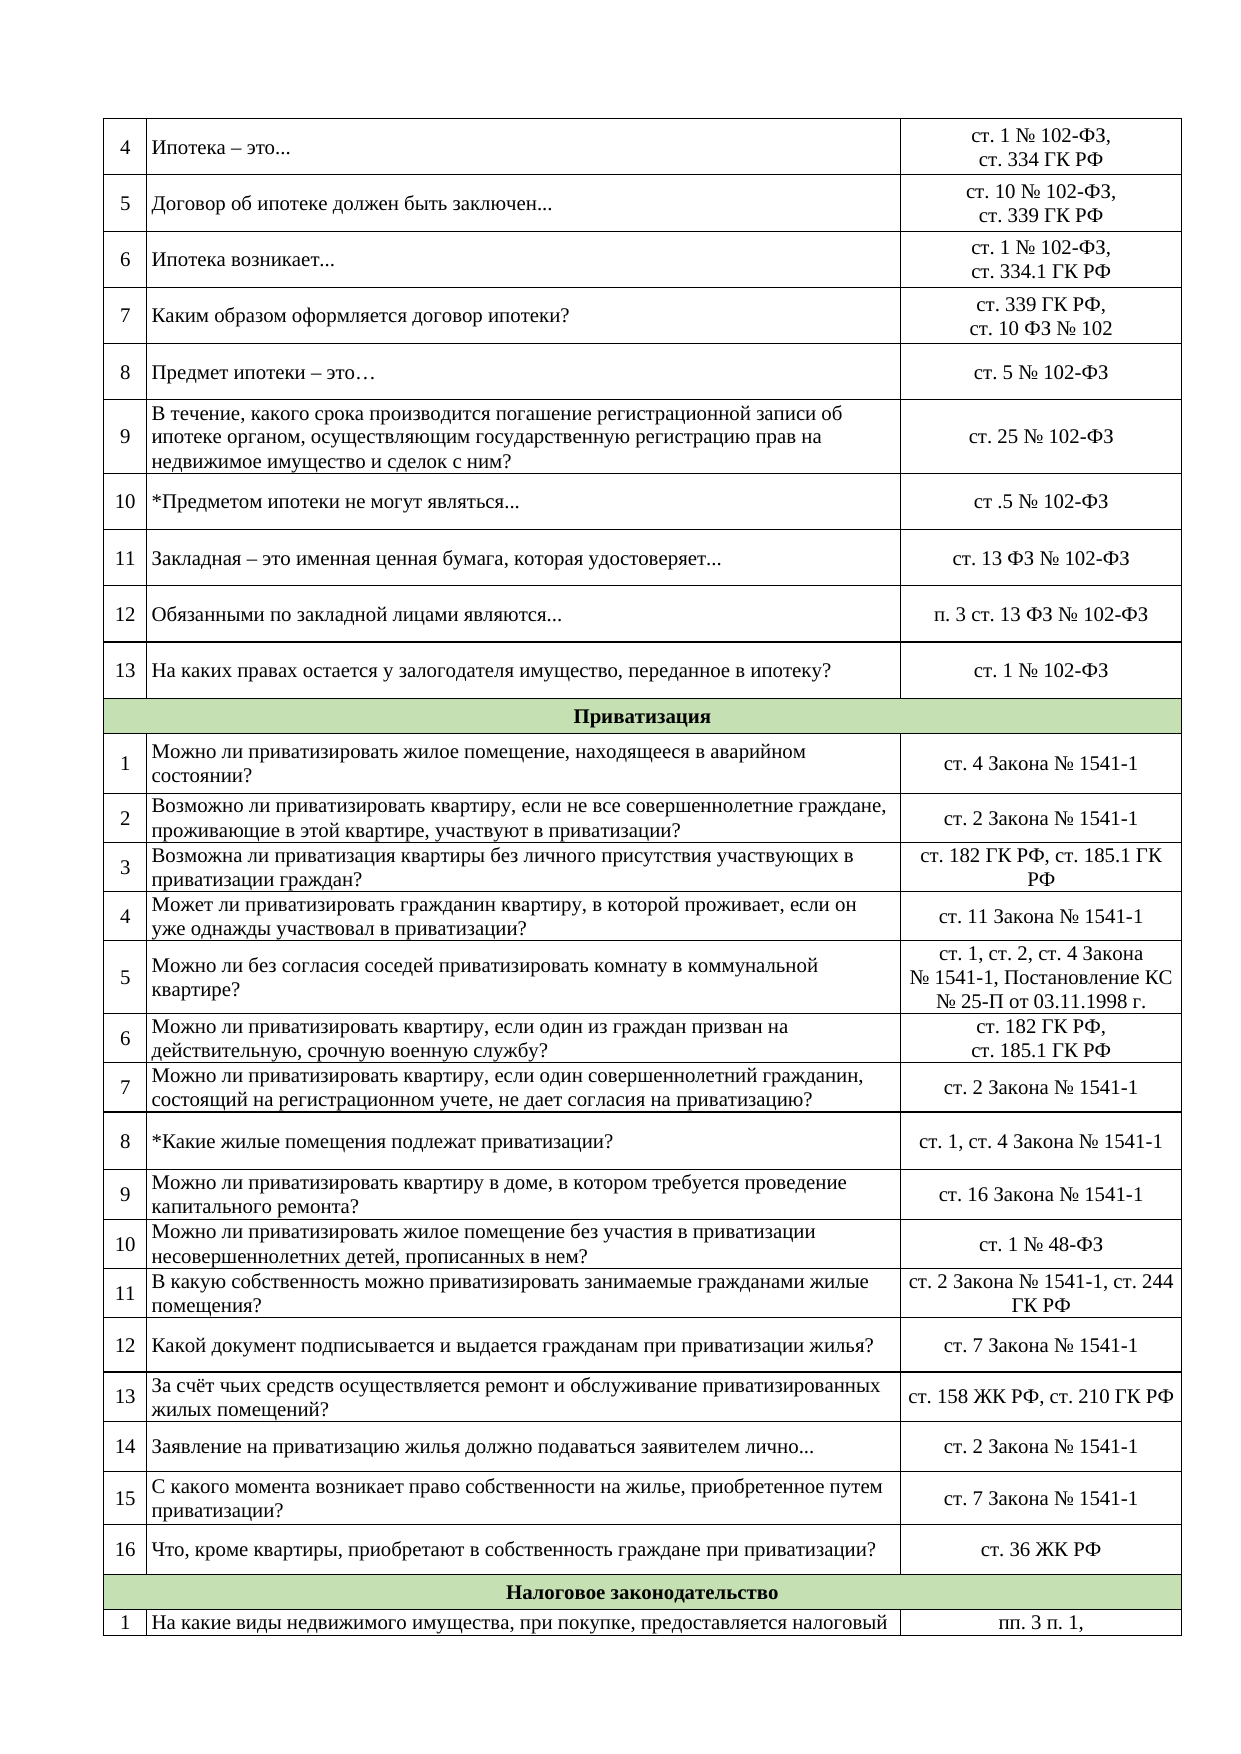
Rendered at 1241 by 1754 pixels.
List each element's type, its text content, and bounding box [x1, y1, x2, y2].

table_cell На каких правах остается у залогодателя имущество, переданное в ипотеку? [147, 643, 900, 698]
table_cell ст. 1 № 48-ФЗ [901, 1220, 1181, 1268]
table_cell Может ли приватизировать гражданин квартиру, в которой проживает, если он уже однажды участвовал в приватизации? [147, 892, 900, 940]
table_cell ст. 10 № 102-ФЗ, ст. 339 ГК РФ [901, 175, 1181, 231]
table_cell Налоговое законодательство [104, 1575, 1181, 1609]
table_cell Возможна ли приватизация квартиры без личного присутствия участвующих в приватизации граждан? [147, 843, 900, 891]
table_cell Какой документ подписывается и выдается гражданам при приватизации жилья? [147, 1318, 900, 1371]
table_cell Можно ли приватизировать квартиру, если один из граждан призван на действительную, срочную военную службу? [147, 1014, 900, 1062]
table_cell 3 [104, 843, 146, 891]
table_cell 4 [104, 119, 146, 174]
table_cell 1 [104, 734, 146, 792]
table_cell 13 [104, 1373, 146, 1421]
table_cell 9 [104, 1170, 146, 1218]
table_cell 16 [104, 1525, 146, 1574]
table_cell 5 [104, 175, 146, 231]
table_cell ст. 7 Закона № 1541-1 [901, 1472, 1181, 1524]
table_cell ст. 339 ГК РФ, ст. 10 ФЗ № 102 [901, 288, 1181, 343]
table_cell ст. 1 № 102-ФЗ [901, 643, 1181, 698]
table_cell 14 [104, 1422, 146, 1471]
table_cell ст. 1, ст. 4 Закона № 1541-1 [901, 1113, 1181, 1169]
table_cell ст .5 № 102-ФЗ [901, 474, 1181, 529]
table_cell 11 [104, 530, 146, 585]
table_cell ст. 13 ФЗ № 102-ФЗ [901, 530, 1181, 585]
table_cell Предмет ипотеки – это… [147, 344, 900, 399]
table_cell 9 [104, 400, 146, 473]
table_cell ст. 2 Закона № 1541-1 [901, 1063, 1181, 1111]
table_cell ст. 16 Закона № 1541-1 [901, 1170, 1181, 1218]
table_cell Обязанными по закладной лицами являются... [147, 586, 900, 641]
table_cell 8 [104, 1113, 146, 1169]
table_cell п. 3 ст. 13 ФЗ № 102-ФЗ [901, 586, 1181, 641]
table_cell Можно ли приватизировать жилое помещение без участия в приватизации несовершеннолетних детей, прописанных в нем? [147, 1220, 900, 1268]
table_cell ст. 2 Закона № 1541-1 [901, 1422, 1181, 1471]
table_cell ст. 36 ЖК РФ [901, 1525, 1181, 1574]
table_cell Что, кроме квартиры, приобретают в собственность граждане при приватизации? [147, 1525, 900, 1574]
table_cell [147, 1610, 900, 1635]
table_cell ст. 5 № 102-ФЗ [901, 344, 1181, 399]
table_cell Возможно ли приватизировать квартиру, если не все совершеннолетние граждане, проживающие в этой квартире, участвуют в приватизации? [147, 794, 900, 842]
table_cell Договор об ипотеке должен быть заключен... [147, 175, 900, 231]
table_cell ст. 2 Закона № 1541-1, ст. 244 ГК РФ [901, 1269, 1181, 1317]
table_cell В течение, какого срока производится погашение регистрационной записи об ипотеке органом, осуществляющим государственную регистрацию прав на недвижимое имущество и сделок с ним? [147, 400, 900, 473]
table_cell ст. 182 ГК РФ, ст. 185.1 ГК РФ [901, 843, 1181, 891]
table_cell Закладная – это именная ценная бумага, которая удостоверяет... [147, 530, 900, 585]
table_cell 7 [104, 1063, 146, 1111]
table_cell 2 [104, 794, 146, 842]
table_cell 6 [104, 1014, 146, 1062]
table_cell ст. 4 Закона № 1541-1 [901, 734, 1181, 792]
table_cell Можно ли приватизировать квартиру, если один совершеннолетний гражданин, состоящий на регистрационном учете, не дает согласия на приватизацию? [147, 1063, 900, 1111]
table_cell 11 [104, 1269, 146, 1317]
table_cell Можно ли без согласия соседей приватизировать комнату в коммунальной квартире? [147, 941, 900, 1013]
table_cell С какого момента возникает право собственности на жилье, приобретенное путем приватизации? [147, 1472, 900, 1524]
table_cell 7 [104, 288, 146, 343]
table_cell 12 [104, 586, 146, 641]
table_cell Ипотека возникает... [147, 232, 900, 287]
table_cell ст. 1, ст. 2, ст. 4 Закона № 1541-1, Постановление КС № 25-П от 03.11.1998 г. [901, 941, 1181, 1013]
table_cell ст. 1 № 102-ФЗ, ст. 334 ГК РФ [901, 119, 1181, 174]
table_cell Можно ли приватизировать квартиру в доме, в котором требуется проведение капитального ремонта? [147, 1170, 900, 1218]
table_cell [901, 1610, 1181, 1635]
table_cell Приватизация [104, 699, 1181, 733]
table_cell 10 [104, 474, 146, 529]
table_cell Каким образом оформляется договор ипотеки? [147, 288, 900, 343]
table_cell 10 [104, 1220, 146, 1268]
table_cell 4 [104, 892, 146, 940]
table_cell *Какие жилые помещения подлежат приватизации? [147, 1113, 900, 1169]
table_cell 1 [104, 1610, 146, 1635]
table_cell ст. 158 ЖК РФ, ст. 210 ГК РФ [901, 1373, 1181, 1421]
table_cell ст. 2 Закона № 1541-1 [901, 794, 1181, 842]
table_cell ст. 11 Закона № 1541-1 [901, 892, 1181, 940]
table_cell 15 [104, 1472, 146, 1524]
table_cell ст. 182 ГК РФ, ст. 185.1 ГК РФ [901, 1014, 1181, 1062]
table_cell В какую собственность можно приватизировать занимаемые гражданами жилые помещения? [147, 1269, 900, 1317]
table_cell 8 [104, 344, 146, 399]
table_cell 12 [104, 1318, 146, 1371]
table_cell 13 [104, 643, 146, 698]
table_cell ст. 7 Закона № 1541-1 [901, 1318, 1181, 1371]
table_cell За счёт чьих средств осуществляется ремонт и обслуживание приватизированных жилых помещений? [147, 1373, 900, 1421]
table_cell Можно ли приватизировать жилое помещение, находящееся в аварийном состоянии? [147, 734, 900, 792]
table_cell Ипотека – это... [147, 119, 900, 174]
table_cell *Предметом ипотеки не могут являться... [147, 474, 900, 529]
table_cell 6 [104, 232, 146, 287]
table_cell ст. 25 № 102-ФЗ [901, 400, 1181, 473]
table_cell ст. 1 № 102-ФЗ, ст. 334.1 ГК РФ [901, 232, 1181, 287]
table_cell 5 [104, 941, 146, 1013]
table_cell Заявление на приватизацию жилья должно подаваться заявителем лично... [147, 1422, 900, 1471]
